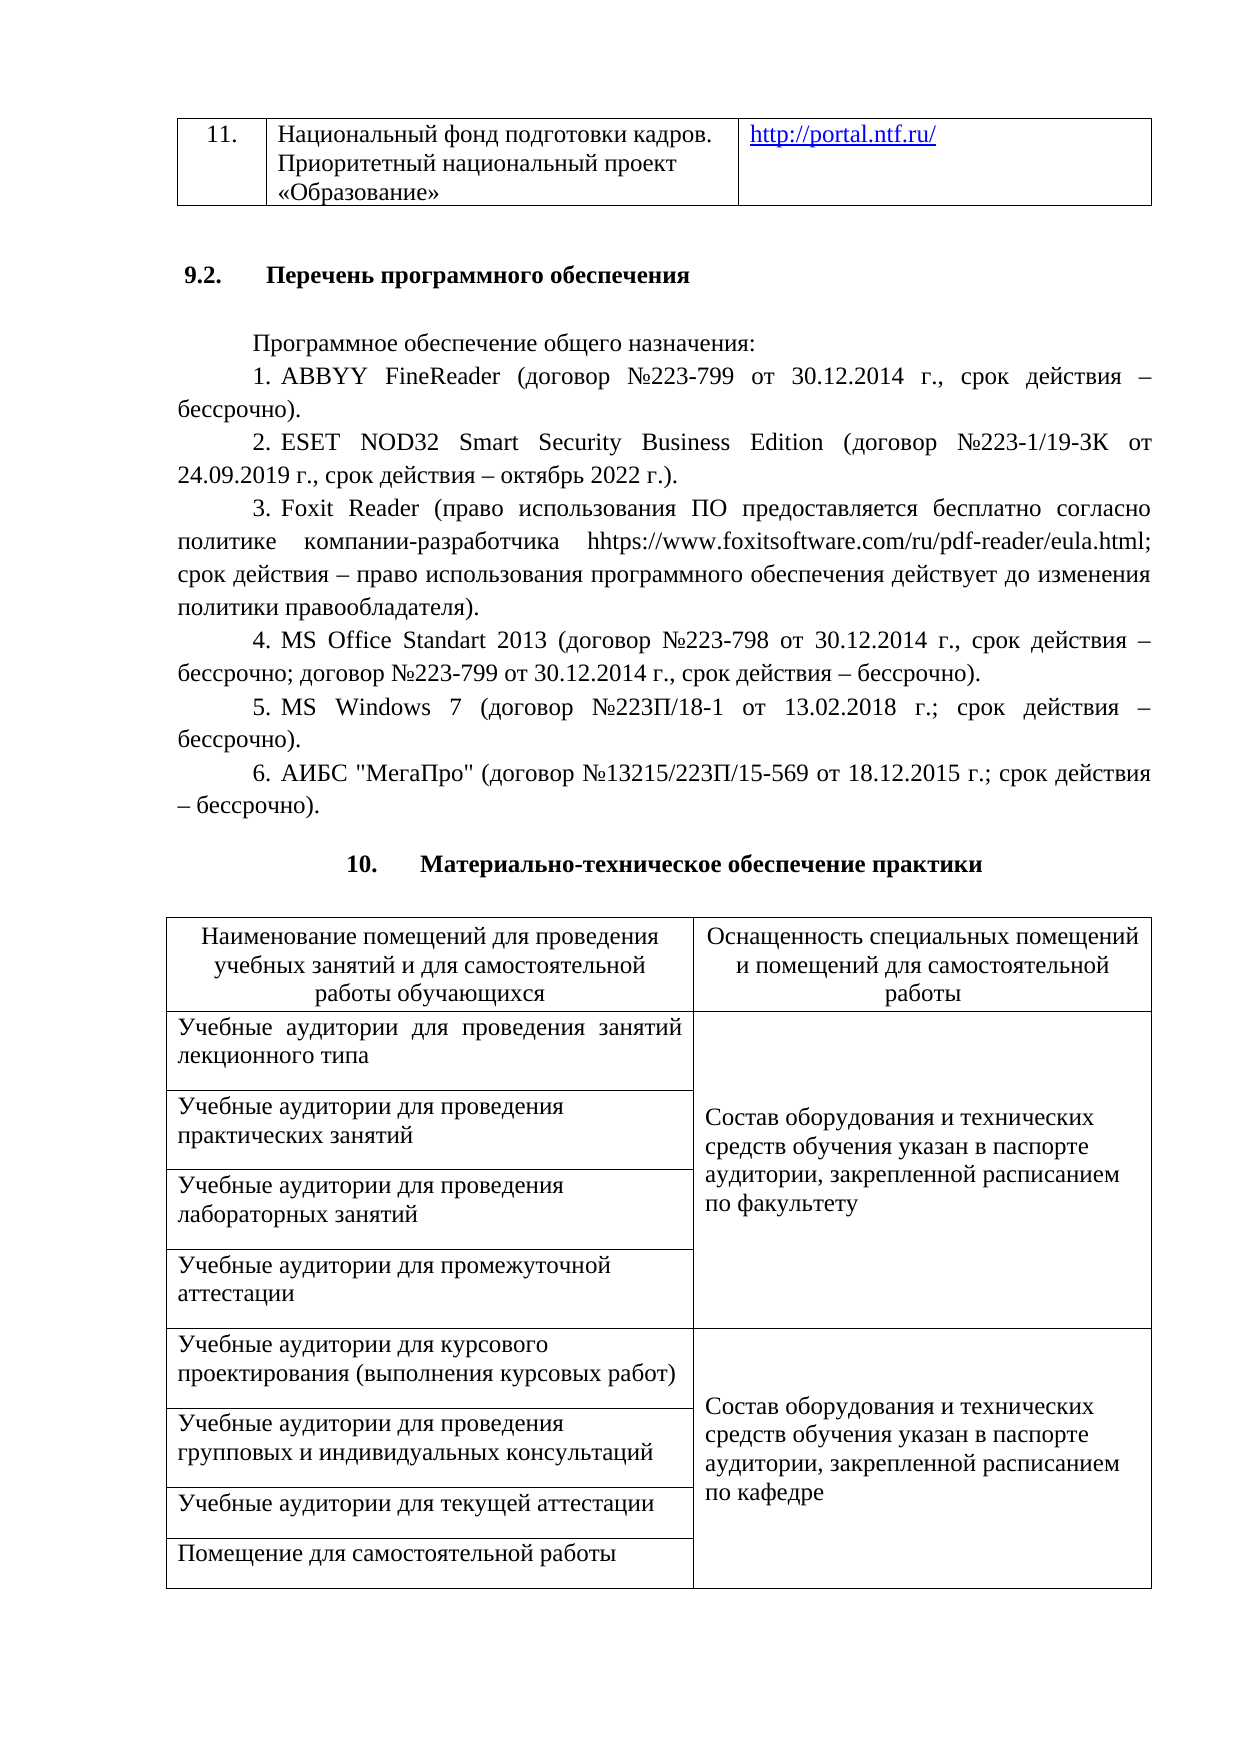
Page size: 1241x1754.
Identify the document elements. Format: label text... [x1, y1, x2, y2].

list Материально-техническое обеспечение практики [177, 849, 1152, 877]
table_cell Учебные аудитории для текущей аттестации [167, 1488, 693, 1537]
table_cell Состав оборудования и технических средств обучения указан в паспорте аудитории, закрепленной расписанием по факультету [694, 1012, 1151, 1328]
table_cell Учебные аудитории для проведения практических занятий [167, 1091, 693, 1169]
table_cell Учебные аудитории для проведения занятий лекционного типа [167, 1012, 693, 1090]
list 4. MS Office Standart 2013 (договор №223-798 от 30.12.2014 г., срок действия – бессрочно; договор №223-799 от 30.12.2014 г., срок действия – бессрочно). [177, 626, 1152, 687]
table_cell http://portal.ntf.ru/ [739, 119, 1151, 205]
list 3. Foxit Reader (право использования ПО предоставляется бесплатно согласно политике компании-разработчика hhtps://www.foxitsoftware.com/ru/pdf-reader/eula.html; срок действия – право использования программного обеспечения действует до изменения политики правообладателя). [177, 493, 1152, 621]
table_cell Состав оборудования и технических средств обучения указан в паспорте аудитории, закрепленной расписанием по кафедре [694, 1329, 1151, 1588]
table_cell Помещение для самостоятельной работы [167, 1539, 693, 1588]
table_cell Учебные аудитории для курсового проектирования (выполнения курсовых работ) [167, 1329, 693, 1407]
list 1. ABBYY FineReader (договор №223-799 от 30.12.2014 г., срок действия – бессрочно). [177, 361, 1152, 423]
list Перечень программного обеспечения [177, 260, 1152, 289]
table_cell Учебные аудитории для проведения лабораторных занятий [167, 1170, 693, 1249]
table_cell Учебные аудитории для проведения групповых и индивидуальных консультаций [167, 1409, 693, 1487]
table_cell Национальный фонд подготовки кадров. Приоритетный национальный проект «Образование» [267, 119, 738, 205]
list 5. MS Windows 7 (договор №223П/18-1 от 13.02.2018 г.; срок действия – бессрочно). [177, 692, 1152, 753]
table_header Наименование помещений для проведения учебных занятий и для самостоятельной работы обучающихся [167, 918, 693, 1011]
list Программное обеспечение общего назначения: [177, 328, 1152, 357]
table_cell Учебные аудитории для промежуточной аттестации [167, 1250, 693, 1328]
list 6. АИБС "МегаПро" (договор №13215/223П/15-569 от 18.12.2015 г.; срок действия – бессрочно). [177, 758, 1152, 819]
table_header Оснащенность специальных помещений и помещений для самостоятельной работы [694, 918, 1151, 1011]
table_cell 11. [178, 119, 266, 205]
list 2. ESET NOD32 Smart Security Business Edition (договор №223-1/19-ЗК от 24.09.2019 г., срок действия – октябрь 2022 г.). [177, 427, 1152, 489]
